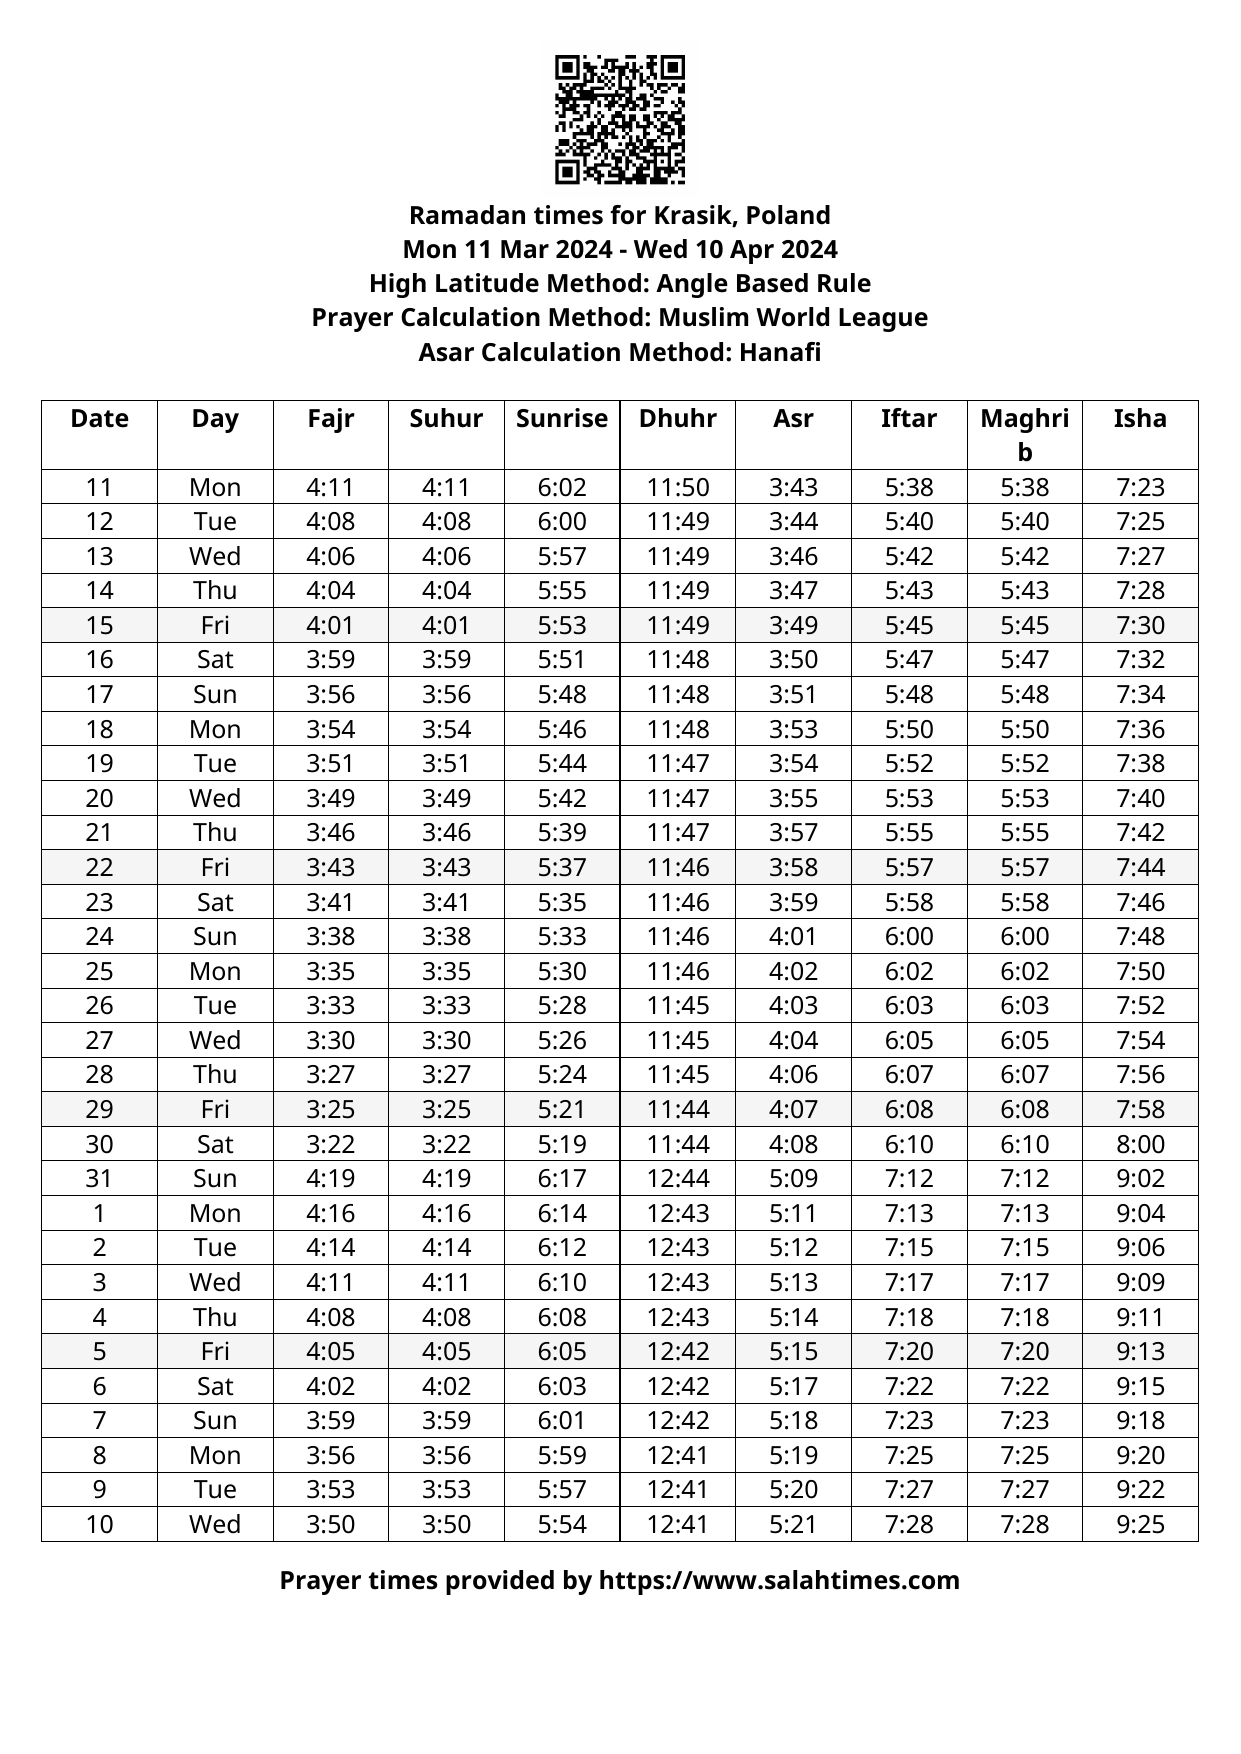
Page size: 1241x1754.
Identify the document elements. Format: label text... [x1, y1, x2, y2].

table_cell 6:07 [852, 1058, 967, 1091]
table_cell 7:23 [852, 1404, 967, 1437]
table_cell 3:59 [274, 1404, 388, 1437]
table_cell 5:43 [852, 574, 967, 607]
table_cell 6:00 [968, 919, 1082, 953]
table_cell 5:18 [736, 1404, 851, 1437]
table_cell 4:05 [274, 1334, 388, 1368]
text High Latitude Method: Angle Based Rule [42, 266, 1198, 300]
table_cell 3:50 [274, 1507, 388, 1541]
table_cell 3:41 [274, 885, 388, 918]
table_cell 18 [42, 712, 157, 745]
table_cell Sat [158, 1369, 273, 1402]
table_cell 3:25 [389, 1092, 504, 1126]
table_cell Fri [158, 1334, 273, 1368]
table_cell 3:22 [274, 1127, 388, 1160]
table_cell 5:09 [736, 1161, 851, 1195]
table_cell 19 [42, 746, 157, 780]
table_cell 5:40 [852, 504, 967, 538]
table_cell 3:33 [274, 989, 388, 1022]
table_cell 5:47 [852, 643, 967, 676]
table_cell 11:49 [621, 504, 735, 538]
table_cell 4:01 [389, 608, 504, 642]
table_cell 6:08 [505, 1300, 619, 1333]
table_cell 4:06 [389, 539, 504, 572]
table_cell Sun [158, 1404, 273, 1437]
table_cell 3:58 [736, 850, 851, 884]
table_cell 5:51 [505, 643, 619, 676]
table_cell Thu [158, 574, 273, 607]
table_cell 5:42 [968, 539, 1082, 572]
table_cell 7:32 [1083, 643, 1198, 676]
table_cell 6:03 [852, 989, 967, 1022]
table_cell 3:43 [736, 470, 851, 503]
table_cell 11:46 [621, 885, 735, 918]
table_cell 7:28 [968, 1507, 1082, 1541]
table_cell 12:44 [621, 1161, 735, 1195]
table_cell 3:59 [736, 885, 851, 918]
table_cell 6:08 [968, 1092, 1082, 1126]
table_cell 4:11 [389, 1265, 504, 1299]
table_cell 3:54 [274, 712, 388, 745]
table_cell 7:28 [1083, 574, 1198, 607]
table_cell 21 [42, 816, 157, 849]
table_cell 2 [42, 1231, 157, 1264]
text Prayer Calculation Method: Muslim World League [42, 300, 1198, 334]
table_cell 7:40 [1083, 781, 1198, 814]
table_cell 7:27 [1083, 539, 1198, 572]
table_cell 3:56 [389, 1438, 504, 1472]
table_cell 5:58 [968, 885, 1082, 918]
table_cell 7:30 [1083, 608, 1198, 642]
table_header Dhuhr [621, 401, 735, 469]
table_cell 6:02 [852, 954, 967, 987]
table_cell 11:47 [621, 781, 735, 814]
table_cell 5:53 [505, 608, 619, 642]
table_cell Sat [158, 1127, 273, 1160]
table_cell 4:16 [389, 1196, 504, 1229]
table_cell 26 [42, 989, 157, 1022]
table_cell 3:57 [736, 816, 851, 849]
table_cell 3:59 [389, 643, 504, 676]
table_cell Thu [158, 1058, 273, 1091]
table_cell 3:54 [389, 712, 504, 745]
table_cell 5:28 [505, 989, 619, 1022]
table_cell 5:33 [505, 919, 619, 953]
table_cell 7:27 [852, 1473, 967, 1506]
table_cell 3:59 [274, 643, 388, 676]
table_cell 11:49 [621, 539, 735, 572]
table_cell 7:42 [1083, 816, 1198, 849]
table_cell 4:11 [274, 1265, 388, 1299]
table_cell Mon [158, 470, 273, 503]
table_cell 3:49 [274, 781, 388, 814]
table_cell 5:26 [505, 1023, 619, 1057]
table_cell 5:15 [736, 1334, 851, 1368]
table_cell Thu [158, 816, 273, 849]
table_cell 7:27 [968, 1473, 1082, 1506]
table_cell 5:57 [505, 1473, 619, 1506]
table_cell 9:04 [1083, 1196, 1198, 1229]
table_cell 23 [42, 885, 157, 918]
table_cell 5:54 [505, 1507, 619, 1541]
table_cell Thu [158, 1300, 273, 1333]
table_cell 5:55 [968, 816, 1082, 849]
table_cell 7:36 [1083, 712, 1198, 745]
table_cell 5:38 [968, 470, 1082, 503]
table_cell 30 [42, 1127, 157, 1160]
table_cell 5:53 [852, 781, 967, 814]
table_cell 11:46 [621, 850, 735, 884]
table_cell 3:22 [389, 1127, 504, 1160]
table_cell 7:18 [852, 1300, 967, 1333]
table_cell 6:10 [852, 1127, 967, 1160]
table_cell 3:44 [736, 504, 851, 538]
table_cell 4:02 [274, 1369, 388, 1402]
table_cell 8:00 [1083, 1127, 1198, 1160]
table_cell 5:45 [968, 608, 1082, 642]
table_cell 3:43 [274, 850, 388, 884]
table_cell Sun [158, 677, 273, 711]
table_cell 28 [42, 1058, 157, 1091]
table_cell 9:09 [1083, 1265, 1198, 1299]
table_cell 3:47 [736, 574, 851, 607]
table_cell Sat [158, 885, 273, 918]
table_cell 15 [42, 608, 157, 642]
table_cell 11:44 [621, 1127, 735, 1160]
table_cell 6:10 [968, 1127, 1082, 1160]
table_cell 13 [42, 539, 157, 572]
table_cell 7:34 [1083, 677, 1198, 711]
table_cell 25 [42, 954, 157, 987]
table_cell 12:42 [621, 1334, 735, 1368]
table_cell 9:25 [1083, 1507, 1198, 1541]
table_cell 5:59 [505, 1438, 619, 1472]
table_cell 9:20 [1083, 1438, 1198, 1472]
table_cell 5:19 [505, 1127, 619, 1160]
table_header Date [42, 401, 157, 469]
table_cell 4:14 [274, 1231, 388, 1264]
table_cell 7:13 [852, 1196, 967, 1229]
table_cell 7:25 [852, 1438, 967, 1472]
table_cell 10 [42, 1507, 157, 1541]
table_cell 7:15 [852, 1231, 967, 1264]
table_cell 7:12 [852, 1161, 967, 1195]
table_cell 11:49 [621, 608, 735, 642]
table_cell 5:44 [505, 746, 619, 780]
table_cell 4:03 [736, 989, 851, 1022]
table_cell 6:05 [968, 1023, 1082, 1057]
table_cell 7:52 [1083, 989, 1198, 1022]
table_cell 4:06 [274, 539, 388, 572]
text Prayer times provided by https://www.salahtimes.com [42, 1563, 1198, 1597]
table_cell 3:56 [274, 1438, 388, 1472]
table_cell 11:50 [621, 470, 735, 503]
table_header Suhur [389, 401, 504, 469]
table_cell 7:46 [1083, 885, 1198, 918]
table_cell 5:11 [736, 1196, 851, 1229]
table_cell 6:00 [505, 504, 619, 538]
table_cell 6:03 [505, 1369, 619, 1402]
table_cell 3:49 [389, 781, 504, 814]
table_cell 11:44 [621, 1092, 735, 1126]
table_cell 3:25 [274, 1092, 388, 1126]
table_cell 5:48 [852, 677, 967, 711]
table_cell 3:53 [389, 1473, 504, 1506]
table_cell 14 [42, 574, 157, 607]
table_cell 11:47 [621, 816, 735, 849]
table_cell 6:10 [505, 1265, 619, 1299]
table_cell 3:33 [389, 989, 504, 1022]
table_cell Mon [158, 1438, 273, 1472]
table_cell 6:02 [968, 954, 1082, 987]
table_cell Tue [158, 1473, 273, 1506]
table_cell 11:46 [621, 919, 735, 953]
table_cell 7:58 [1083, 1092, 1198, 1126]
table_cell 11:45 [621, 989, 735, 1022]
text Asar Calculation Method: Hanafi [42, 334, 1198, 368]
table_cell 5:12 [736, 1231, 851, 1264]
table_cell 12:41 [621, 1473, 735, 1506]
table_cell 4:08 [274, 1300, 388, 1333]
table_header Maghrib [968, 401, 1082, 469]
table_cell 11:48 [621, 677, 735, 711]
table_cell 7:12 [968, 1161, 1082, 1195]
table_cell 12:42 [621, 1404, 735, 1437]
table_cell 4:04 [736, 1023, 851, 1057]
table_cell 3:41 [389, 885, 504, 918]
table_cell 12:41 [621, 1507, 735, 1541]
table_cell 5:57 [852, 850, 967, 884]
table_cell 29 [42, 1092, 157, 1126]
table_cell 6:07 [968, 1058, 1082, 1091]
table_cell 7:25 [1083, 504, 1198, 538]
table_cell 4:11 [274, 470, 388, 503]
table_cell 6:03 [968, 989, 1082, 1022]
table_cell 12:43 [621, 1196, 735, 1229]
table_cell 5:39 [505, 816, 619, 849]
table_cell 3:46 [389, 816, 504, 849]
table_cell 3:56 [389, 677, 504, 711]
table_cell 3:35 [389, 954, 504, 987]
table_cell 5:38 [852, 470, 967, 503]
table_cell 11:46 [621, 954, 735, 987]
table_cell 4:06 [736, 1058, 851, 1091]
table_header Fajr [274, 401, 388, 469]
picture [542, 41, 699, 198]
table_cell 4:01 [274, 608, 388, 642]
table_cell 5:55 [505, 574, 619, 607]
table_cell 7:23 [1083, 470, 1198, 503]
table_cell 5:42 [852, 539, 967, 572]
table_cell Sun [158, 1161, 273, 1195]
text Mon 11 Mar 2024 - Wed 10 Apr 2024 [42, 232, 1198, 266]
table_cell 9:02 [1083, 1161, 1198, 1195]
table_cell 5:43 [968, 574, 1082, 607]
table_cell 6:05 [852, 1023, 967, 1057]
table_cell 4:14 [389, 1231, 504, 1264]
table_cell 4:01 [736, 919, 851, 953]
table_cell 12:42 [621, 1369, 735, 1402]
table_cell 12:43 [621, 1300, 735, 1333]
table_cell 12:41 [621, 1438, 735, 1472]
table_cell 27 [42, 1023, 157, 1057]
table_cell 5:52 [852, 746, 967, 780]
table_cell 7:48 [1083, 919, 1198, 953]
table_cell 5:21 [736, 1507, 851, 1541]
table_cell 4:07 [736, 1092, 851, 1126]
table_cell 5:53 [968, 781, 1082, 814]
table_cell 7:56 [1083, 1058, 1198, 1091]
table_cell 9:22 [1083, 1473, 1198, 1506]
table_cell Fri [158, 850, 273, 884]
table_cell 5:21 [505, 1092, 619, 1126]
table_cell 7:23 [968, 1404, 1082, 1437]
table_cell 5:19 [736, 1438, 851, 1472]
table_header Asr [736, 401, 851, 469]
table_cell 5:24 [505, 1058, 619, 1091]
table_cell 5:20 [736, 1473, 851, 1506]
table_cell 7:50 [1083, 954, 1198, 987]
table_cell 7:54 [1083, 1023, 1198, 1057]
table_cell 3:27 [274, 1058, 388, 1091]
table_cell 6:08 [852, 1092, 967, 1126]
table_cell 7:44 [1083, 850, 1198, 884]
table_cell 22 [42, 850, 157, 884]
table_cell 7:20 [968, 1334, 1082, 1368]
table_cell 4:08 [389, 1300, 504, 1333]
table_cell 6:02 [505, 470, 619, 503]
table_cell 9:15 [1083, 1369, 1198, 1402]
table_cell 3:53 [736, 712, 851, 745]
table_cell Mon [158, 712, 273, 745]
table_cell 11:45 [621, 1058, 735, 1091]
table_cell 5:14 [736, 1300, 851, 1333]
table_cell 4:11 [389, 470, 504, 503]
table_cell 11 [42, 470, 157, 503]
table_cell Tue [158, 746, 273, 780]
table_cell 3 [42, 1265, 157, 1299]
table_cell 11:48 [621, 712, 735, 745]
table_cell 7:17 [852, 1265, 967, 1299]
table_cell 3:30 [389, 1023, 504, 1057]
table_cell 4:08 [274, 504, 388, 538]
table_cell 3:49 [736, 608, 851, 642]
table_cell Tue [158, 504, 273, 538]
table_cell Wed [158, 539, 273, 572]
table_cell 5:17 [736, 1369, 851, 1402]
table_cell 4 [42, 1300, 157, 1333]
table_cell 5 [42, 1334, 157, 1368]
table_cell 3:59 [389, 1404, 504, 1437]
table_cell 24 [42, 919, 157, 953]
table_cell 5:45 [852, 608, 967, 642]
table_cell 6:00 [852, 919, 967, 953]
table_cell Wed [158, 1507, 273, 1541]
table_cell 5:30 [505, 954, 619, 987]
table_cell 6:05 [505, 1334, 619, 1368]
table_cell 11:48 [621, 643, 735, 676]
table_cell 12:43 [621, 1231, 735, 1264]
table_cell 7:22 [852, 1369, 967, 1402]
table_cell Tue [158, 1231, 273, 1264]
table_cell 7:28 [852, 1507, 967, 1541]
table_cell 4:04 [274, 574, 388, 607]
table_cell 3:46 [274, 816, 388, 849]
table_cell 3:43 [389, 850, 504, 884]
table_header Iftar [852, 401, 967, 469]
table_cell 1 [42, 1196, 157, 1229]
table_cell 5:57 [968, 850, 1082, 884]
table_cell Wed [158, 1023, 273, 1057]
table_cell 5:13 [736, 1265, 851, 1299]
table_cell 20 [42, 781, 157, 814]
table_cell 6 [42, 1369, 157, 1402]
table_cell 12:43 [621, 1265, 735, 1299]
table_cell 9:13 [1083, 1334, 1198, 1368]
text Ramadan times for Krasik, Poland [42, 198, 1198, 232]
table_cell Wed [158, 1265, 273, 1299]
table_cell 7:15 [968, 1231, 1082, 1264]
table_cell 5:50 [968, 712, 1082, 745]
table_cell 3:51 [736, 677, 851, 711]
table_cell 4:16 [274, 1196, 388, 1229]
table_cell 6:14 [505, 1196, 619, 1229]
table_cell 3:38 [274, 919, 388, 953]
table_cell Wed [158, 781, 273, 814]
table_cell 5:46 [505, 712, 619, 745]
table_cell 5:48 [968, 677, 1082, 711]
table_cell Mon [158, 1196, 273, 1229]
table_cell 3:50 [736, 643, 851, 676]
table_cell 3:38 [389, 919, 504, 953]
table_cell 7 [42, 1404, 157, 1437]
table_cell 17 [42, 677, 157, 711]
table_cell 7:22 [968, 1369, 1082, 1402]
table_header Sunrise [505, 401, 619, 469]
table_cell 5:40 [968, 504, 1082, 538]
table_cell 7:18 [968, 1300, 1082, 1333]
table_cell 4:02 [389, 1369, 504, 1402]
table_cell 5:52 [968, 746, 1082, 780]
table_cell 6:12 [505, 1231, 619, 1264]
table_cell 3:35 [274, 954, 388, 987]
table_cell 3:54 [736, 746, 851, 780]
table_cell 11:49 [621, 574, 735, 607]
table_cell 4:05 [389, 1334, 504, 1368]
table_cell 4:02 [736, 954, 851, 987]
table_cell Tue [158, 989, 273, 1022]
table_cell 3:56 [274, 677, 388, 711]
table_cell 9:11 [1083, 1300, 1198, 1333]
table_cell Mon [158, 954, 273, 987]
table_cell 31 [42, 1161, 157, 1195]
table_cell 5:48 [505, 677, 619, 711]
table_cell 3:55 [736, 781, 851, 814]
table_cell 12 [42, 504, 157, 538]
table_cell 5:37 [505, 850, 619, 884]
table_cell 4:04 [389, 574, 504, 607]
table_cell 3:51 [274, 746, 388, 780]
table_cell 3:46 [736, 539, 851, 572]
table_cell 5:55 [852, 816, 967, 849]
table_cell 4:19 [389, 1161, 504, 1195]
table_cell Fri [158, 608, 273, 642]
table_cell 5:35 [505, 885, 619, 918]
table_cell 11:47 [621, 746, 735, 780]
table_cell 9:06 [1083, 1231, 1198, 1264]
table_cell Sat [158, 643, 273, 676]
table_cell 3:51 [389, 746, 504, 780]
table_cell 7:17 [968, 1265, 1082, 1299]
table_cell 5:42 [505, 781, 619, 814]
table_cell 4:19 [274, 1161, 388, 1195]
table_cell 4:08 [736, 1127, 851, 1160]
table_cell 3:50 [389, 1507, 504, 1541]
table_cell 7:20 [852, 1334, 967, 1368]
table_cell 11:45 [621, 1023, 735, 1057]
table_cell Fri [158, 1092, 273, 1126]
table_cell 3:53 [274, 1473, 388, 1506]
table_cell 7:38 [1083, 746, 1198, 780]
table_header Isha [1083, 401, 1198, 469]
table_cell Sun [158, 919, 273, 953]
table_cell 5:50 [852, 712, 967, 745]
table_cell 4:08 [389, 504, 504, 538]
table_cell 3:30 [274, 1023, 388, 1057]
table_cell 5:57 [505, 539, 619, 572]
table_cell 3:27 [389, 1058, 504, 1091]
table_header Day [158, 401, 273, 469]
table_cell 5:58 [852, 885, 967, 918]
table_cell 9 [42, 1473, 157, 1506]
table_cell 6:17 [505, 1161, 619, 1195]
table_cell 16 [42, 643, 157, 676]
table_cell 7:25 [968, 1438, 1082, 1472]
table_cell 5:47 [968, 643, 1082, 676]
table_cell 8 [42, 1438, 157, 1472]
table_cell 9:18 [1083, 1404, 1198, 1437]
table_cell 6:01 [505, 1404, 619, 1437]
table_cell 7:13 [968, 1196, 1082, 1229]
